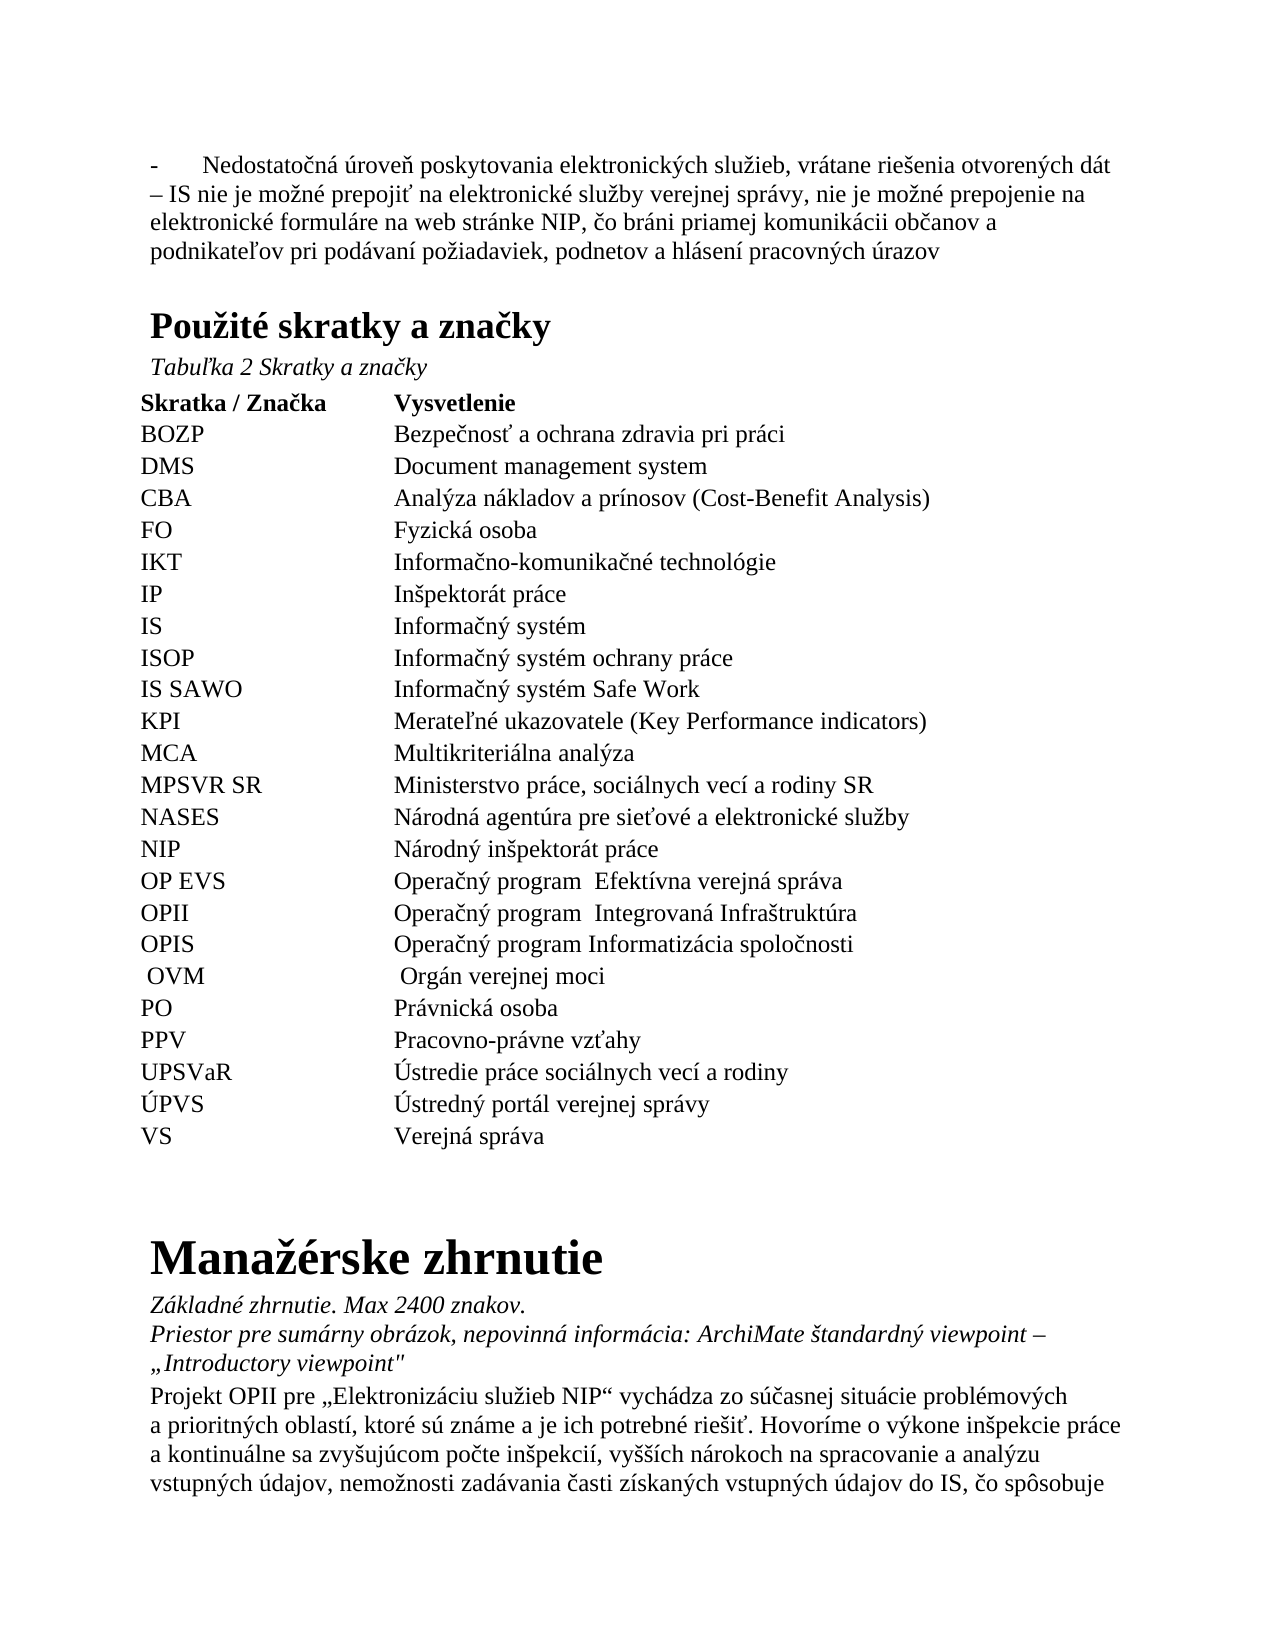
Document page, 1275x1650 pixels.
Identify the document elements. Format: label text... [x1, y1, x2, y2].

subtitle Manažérske zhrnutie [150, 1227, 1125, 1285]
table_cell FO [139, 514, 392, 545]
table_cell Informačný systém Safe Work [392, 673, 1114, 705]
table_cell Ústredie práce sociálnych vecí a rodiny [392, 1055, 1114, 1087]
table_cell IKT [139, 545, 392, 577]
table_cell KPI [139, 705, 392, 737]
table_cell UPSVaR [139, 1055, 392, 1087]
table_cell IS [139, 609, 392, 641]
table_cell Document management system [392, 450, 1114, 482]
table_cell Národná agentúra pre sieťové a elektronické služby [392, 800, 1114, 832]
table_cell Informačný systém ochrany práce [392, 641, 1114, 673]
table_cell Orgán verejnej moci [392, 960, 1114, 992]
table_cell ÚPVS [139, 1087, 392, 1119]
table_header Skratka / Značka [139, 386, 392, 418]
table_cell Informačno-komunikačné technológie [392, 545, 1114, 577]
table_cell Informačný systém [392, 609, 1114, 641]
table_cell BOZP [139, 418, 392, 450]
table_cell Právnická osoba [392, 992, 1114, 1023]
table_cell Ministerstvo práce, sociálnych vecí a rodiny SR [392, 769, 1114, 800]
table_cell Analýza nákladov a prínosov (Cost-Benefit Analysis) [392, 482, 1114, 513]
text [150, 1381, 1125, 1496]
table_cell Operačný program Integrovaná Infraštruktúra [392, 896, 1114, 928]
table_cell Merateľné ukazovatele (Key Performance indicators) [392, 705, 1114, 737]
text - Nedostatočná úroveň poskytovania elektronických služieb, vrátane riešenia otvorených dát – IS nie je možné prepojiť na elektronické služby verejnej správy, nie je možné prepojenie na elektronické formuláre na web stránke NIP, čo bráni priamej komunikácii občanov a podnikateľov pri podávaní požiadaviek, podnetov a hlásení pracovných úrazov [150, 150, 1125, 265]
table_cell Fyzická osoba [392, 514, 1114, 545]
table_cell OPII [139, 896, 392, 928]
table_cell Bezpečnosť a ochrana zdravia pri práci [392, 418, 1114, 450]
table_cell OVM [139, 960, 392, 992]
table_cell CBA [139, 482, 392, 513]
table_cell IS SAWO [139, 673, 392, 705]
text Základné zhrnutie. Max 2400 znakov. Priestor pre sumárny obrázok, nepovinná informácia: ArchiMate štandardný viewpoint – „Introductory viewpoint" [150, 1290, 1125, 1376]
table_header Vysvetlenie [392, 386, 1114, 418]
table_cell MPSVR SR [139, 769, 392, 800]
text Tabuľka 2 Skratky a značky [150, 352, 1125, 381]
table_cell Operačný program Efektívna verejná správa [392, 864, 1114, 896]
table_cell PPV [139, 1024, 392, 1055]
table_cell Pracovno-právne vzťahy [392, 1024, 1114, 1055]
table_cell OP EVS [139, 864, 392, 896]
table_cell Operačný program Informatizácia spoločnosti [392, 928, 1114, 960]
table_cell ISOP [139, 641, 392, 673]
table_cell Národný inšpektorát práce [392, 832, 1114, 864]
table_cell IP [139, 577, 392, 609]
table_cell OPIS [139, 928, 392, 960]
table_cell VS [139, 1119, 392, 1151]
subtitle Použité skratky a značky [150, 304, 1125, 347]
table_cell NASES [139, 800, 392, 832]
table_cell Multikriteriálna analýza [392, 737, 1114, 768]
table_cell DMS [139, 450, 392, 482]
table_cell Inšpektorát práce [392, 577, 1114, 609]
table_cell NIP [139, 832, 392, 864]
table_cell MCA [139, 737, 392, 768]
table_cell Verejná správa [392, 1119, 1114, 1151]
table_cell PO [139, 992, 392, 1023]
table_cell Ústredný portál verejnej správy [392, 1087, 1114, 1119]
